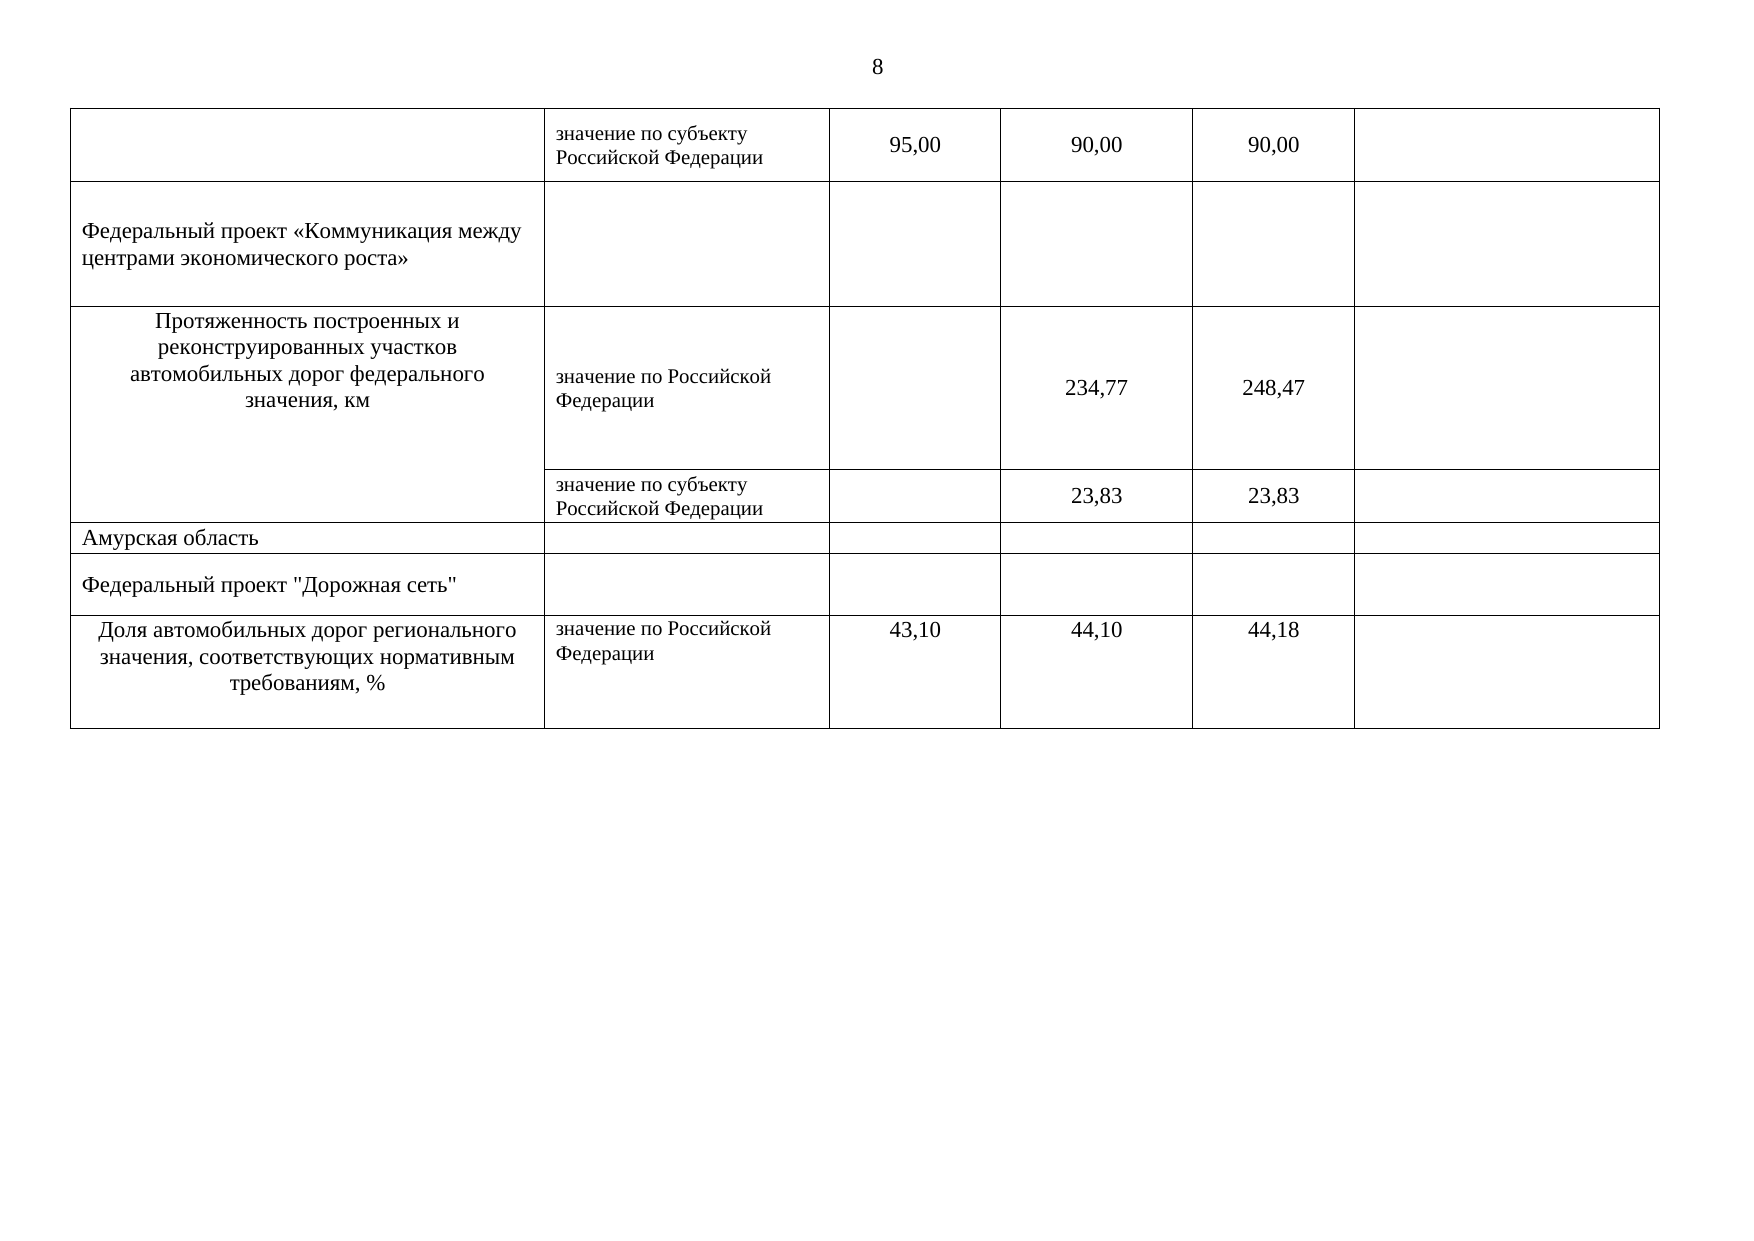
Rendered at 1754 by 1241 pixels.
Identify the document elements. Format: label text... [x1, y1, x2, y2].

table_cell [830, 307, 1000, 468]
table_cell 44,10 [1001, 616, 1192, 728]
table_cell [1193, 182, 1354, 306]
table_cell [1355, 182, 1659, 306]
table_cell значение по Российской Федерации [545, 307, 829, 468]
table_cell [545, 523, 829, 553]
table_cell 90,00 [1193, 109, 1354, 181]
table_cell [1355, 554, 1659, 615]
table_cell 43,10 [830, 616, 1000, 728]
table_cell 90,00 [1001, 109, 1192, 181]
table_cell [545, 554, 829, 615]
table_cell 95,00 [830, 109, 1000, 181]
table_cell [830, 182, 1000, 306]
table_cell 44,18 [1193, 616, 1354, 728]
table_cell значение по субъекту Российской Федерации [545, 470, 829, 522]
table_cell 234,77 [1001, 307, 1192, 468]
table_cell значение по Российской Федерации [545, 616, 829, 728]
table_cell Амурская область [71, 523, 544, 553]
table_cell [1355, 523, 1659, 553]
table_cell [830, 470, 1000, 522]
table_cell [830, 523, 1000, 553]
table_cell Федеральный проект «Коммуникация между центрами экономического роста» [71, 182, 544, 306]
table_cell 248,47 [1193, 307, 1354, 468]
table_cell [1001, 523, 1192, 553]
table_cell [830, 554, 1000, 615]
table_cell Протяженность построенных и реконструированных участков автомобильных дорог федерального значения, км [71, 307, 544, 522]
table_cell 23,83 [1193, 470, 1354, 522]
table_cell [1193, 523, 1354, 553]
table_cell [545, 182, 829, 306]
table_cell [71, 109, 544, 181]
table_cell [1355, 470, 1659, 522]
table_cell [1355, 307, 1659, 468]
table_cell [1193, 554, 1354, 615]
table_cell [1001, 554, 1192, 615]
table_cell Доля автомобильных дорог регионального значения, соответствующих нормативным требованиям, % [71, 616, 544, 728]
table_cell Федеральный проект "Дорожная сеть" [71, 554, 544, 615]
table_cell [1355, 109, 1659, 181]
table_cell [1001, 182, 1192, 306]
table_cell значение по субъекту Российской Федерации [545, 109, 829, 181]
table_cell [1355, 616, 1659, 728]
table_cell 23,83 [1001, 470, 1192, 522]
